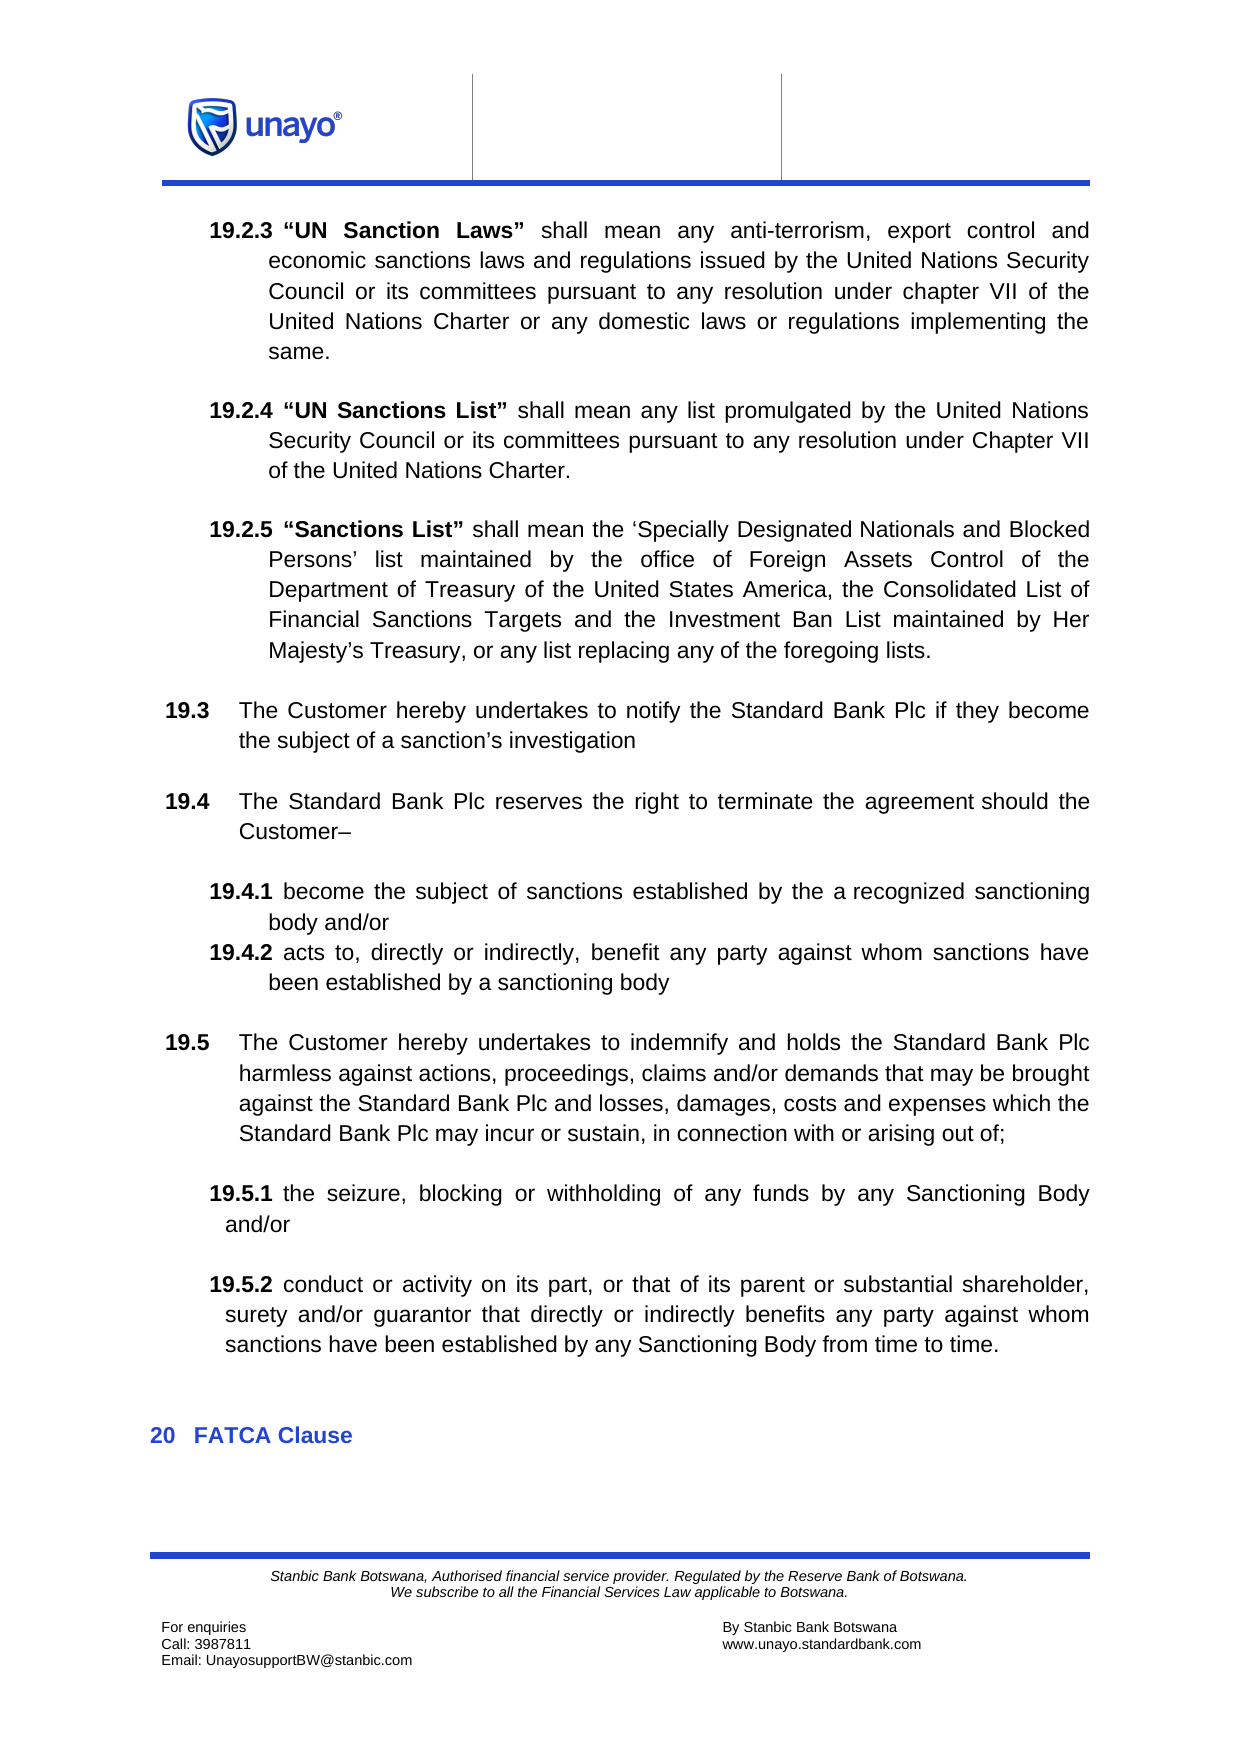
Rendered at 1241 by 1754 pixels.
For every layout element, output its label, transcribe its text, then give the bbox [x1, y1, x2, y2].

list conduct or activity on its part, or that of its parent or substantial shareholder, surety and/or guarantor that directly or indirectly benefits any party against whom sanctions have been established by any Sanctioning Body from time to time. [209, 1271, 1090, 1358]
list the seizure, blocking or withholding of any funds by any Sanctioning Body and/or [209, 1180, 1090, 1237]
list “UN Sanctions List” shall mean any list promulgated by the United Nations Security Council or its committees pursuant to any resolution under Chapter VII of the United Nations Charter. [209, 397, 1090, 483]
picture [173, 82, 345, 172]
list become the subject of sanctions established by the a recognized sanctioning body and/or [209, 878, 1090, 935]
list acts to, directly or indirectly, benefit any party against whom sanctions have been established by a sanctioning body [209, 939, 1090, 995]
list The Standard Bank Plc reserves the right to terminate the agreement should the Customer– [165, 788, 1090, 844]
list FATCA Clause [150, 1422, 1090, 1448]
list “UN Sanction Laws” shall mean any anti-terrorism, export control and economic sanctions laws and regulations issued by the United Nations Security Council or its committees pursuant to any resolution under chapter VII of the United Nations Charter or any domestic laws or regulations implementing the same. [209, 217, 1090, 364]
list The Customer hereby undertakes to notify the Standard Bank Plc if they become the subject of a sanction’s investigation [165, 697, 1090, 753]
list The Customer hereby undertakes to indemnify and holds the Standard Bank Plc harmless against actions, proceedings, claims and/or demands that may be brought against the Standard Bank Plc and losses, damages, costs and expenses which the Standard Bank Plc may incur or sustain, in connection with or arising out of; [165, 1029, 1090, 1146]
list “Sanctions List” shall mean the ‘Specially Designated Nationals and Blocked Persons’ list maintained by the office of Foreign Assets Control of the Department of Treasury of the United States America, the Consolidated List of Financial Sanctions Targets and the Investment Ban List maintained by Her Majesty’s Treasury, or any list replacing any of the foregoing lists. [209, 516, 1090, 663]
